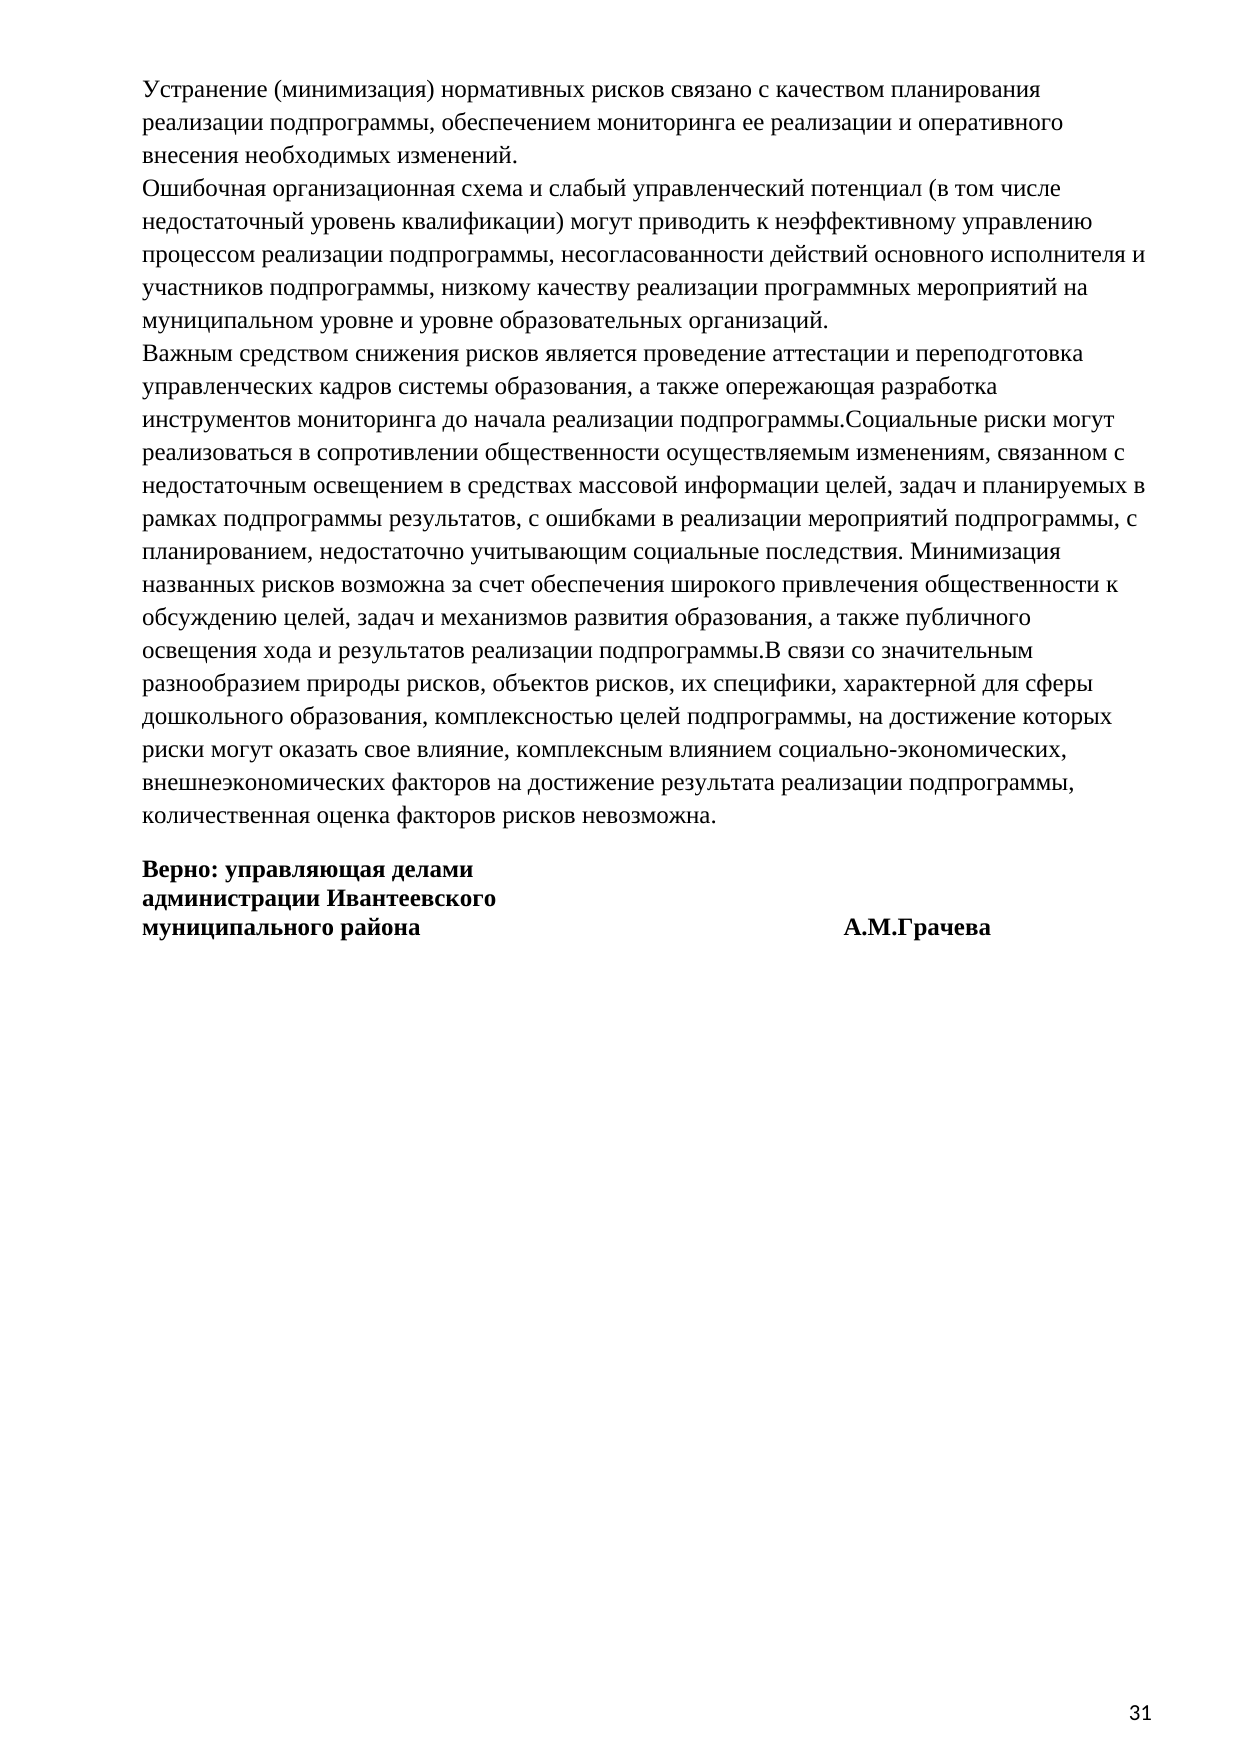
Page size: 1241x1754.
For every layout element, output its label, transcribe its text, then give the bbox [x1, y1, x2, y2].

text администрации Ивантеевского [142, 883, 1152, 912]
text Важным средством снижения рисков является проведение аттестации и переподготовка управленческих кадров системы образования, а также опережающая разработка инструментов мониторинга до начала реализации подпрограммы.Социальные риски могут реализоваться в сопротивлении общественности осуществляемым изменениям, связанном с недостаточным освещением в средствах массовой информации целей, задач и планируемых в рамках подпрограммы результатов, с ошибками в реализации мероприятий подпрограммы, с планированием, недостаточно учитывающим социальные последствия. Минимизация названных рисков возможна за счет обеспечения широкого привлечения общественности к обсуждению целей, задач и механизмов развития образования, а также публичного освещения хода и результатов реализации подпрограммы.В связи со значительным разнообразием природы рисков, объектов рисков, их специфики, характерной для сферы дошкольного образования, комплексностью целей подпрограммы, на достижение которых риски могут оказать свое влияние, комплексным влиянием социально-экономических, внешнеэкономических факторов на достижение результата реализации подпрограммы, количественная оценка факторов рисков невозможна. [142, 338, 1152, 829]
text Верно: управляющая делами [142, 854, 1152, 883]
text муниципального района А.М.Грачева [142, 912, 1152, 940]
text Ошибочная организационная схема и слабый управленческий потенциал (в том числе недостаточный уровень квалификации) могут приводить к неэффективному управлению процессом реализации подпрограммы, несогласованности действий основного исполнителя и участников подпрограммы, низкому качеству реализации программных мероприятий на муниципальном уровне и уровне образовательных организаций. [142, 173, 1152, 334]
text Устранение (минимизация) нормативных рисков связано с качеством планирования реализации подпрограммы, обеспечением мониторинга ее реализации и оперативного внесения необходимых изменений. [142, 74, 1152, 169]
